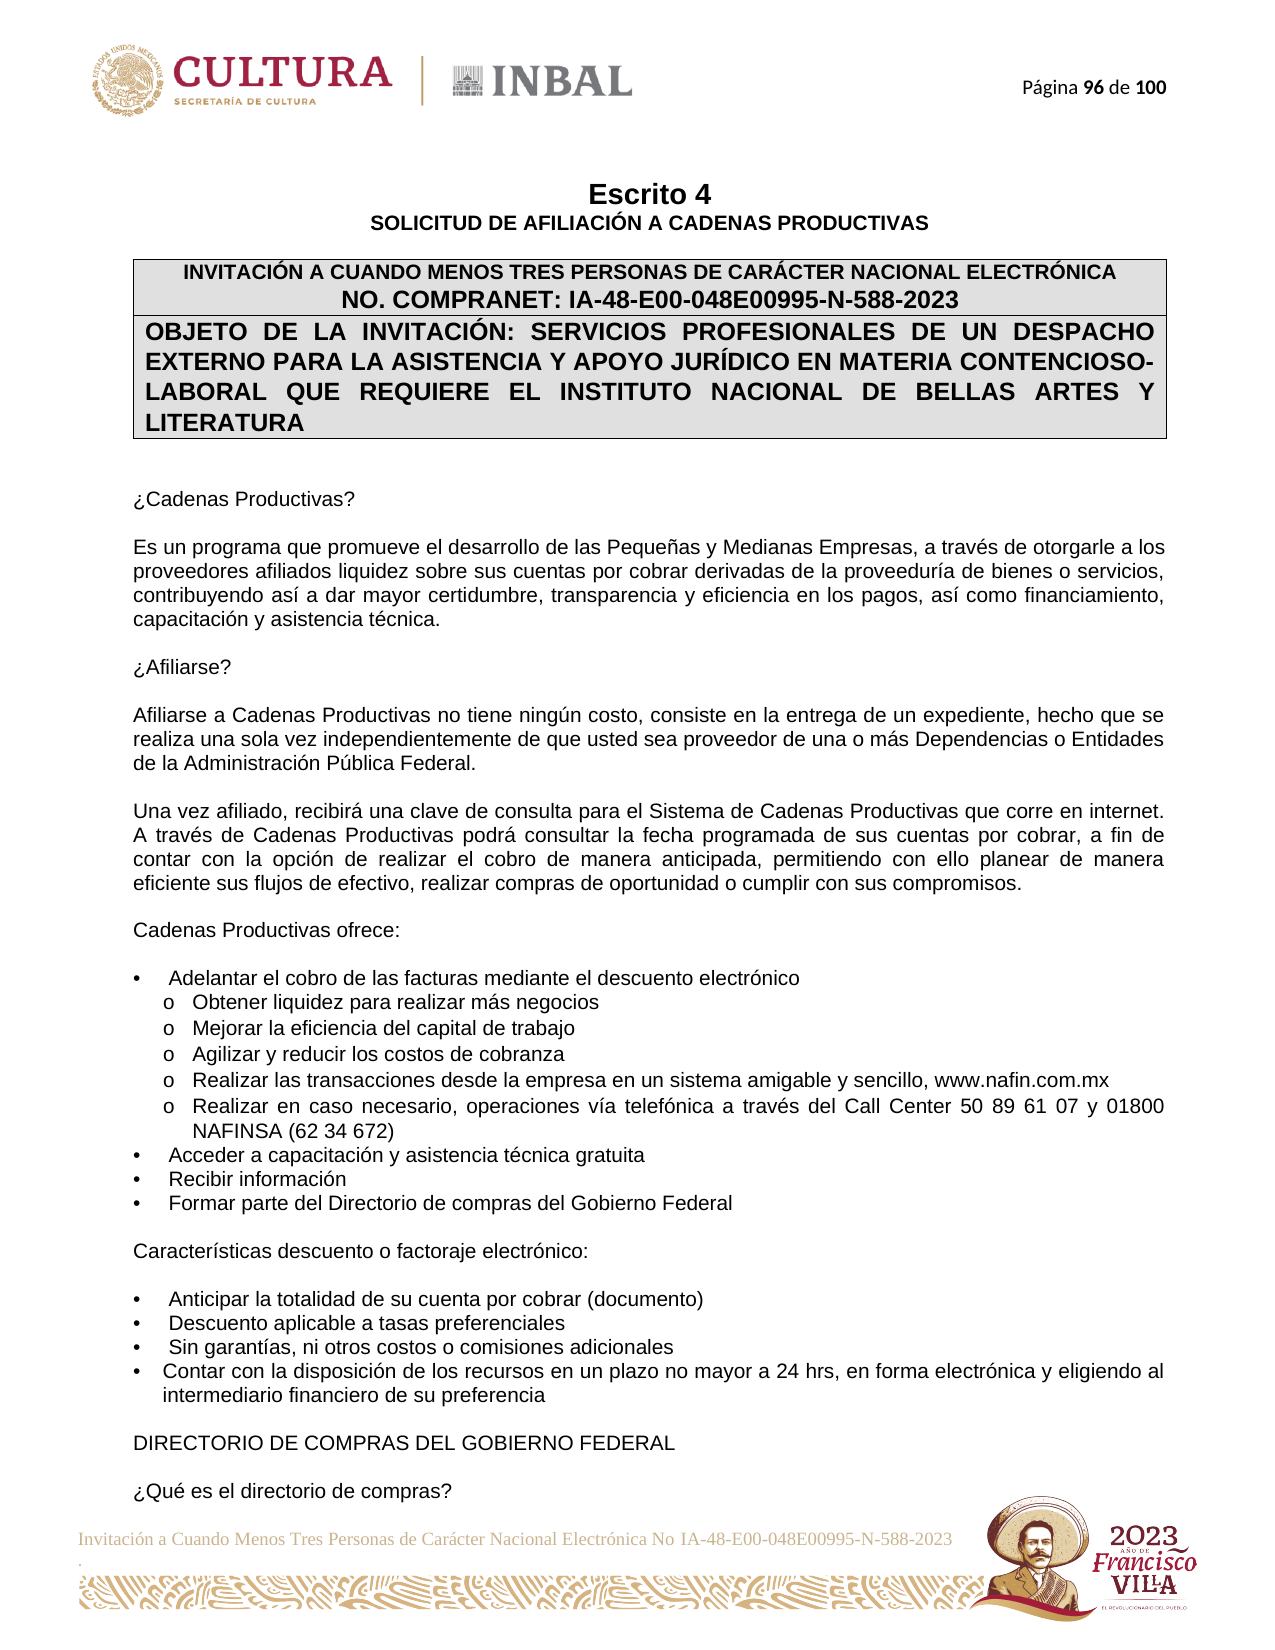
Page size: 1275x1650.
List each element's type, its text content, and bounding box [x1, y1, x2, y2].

text • Contar con la disposición de los recursos en un plazo no mayor a 24 hrs, en forma electrónica y eligiendo al intermediario financiero de su preferencia [133, 1359, 1166, 1407]
text • Recibir información [133, 1167, 1166, 1191]
list Agilizar y reducir los costos de cobranza [162, 1042, 1166, 1068]
list Mejorar la eficiencia del capital de trabajo [162, 1016, 1166, 1042]
text SOLICITUD DE AFILIACIÓN A CADENAS PRODUCTIVAS [133, 211, 1166, 235]
text ¿Qué es el directorio de compras? [133, 1479, 1166, 1503]
list Realizar en caso necesario, operaciones vía telefónica a través del Call Center 50 89 61 07 y 01800 NAFINSA (62 34 672) [162, 1093, 1166, 1143]
text • Acceder a capacitación y asistencia técnica gratuita [133, 1143, 1166, 1167]
list Obtener liquidez para realizar más negocios [162, 990, 1166, 1016]
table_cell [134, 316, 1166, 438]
text Es un programa que promueve el desarrollo de las Pequeñas y Medianas Empresas, a través de otorgarle a los proveedores afiliados liquidez sobre sus cuentas por cobrar derivadas de la proveeduría de bienes o servicios, contribuyendo así a dar mayor certidumbre, transparencia y eficiencia en los pagos, así como financiamiento, capacitación y asistencia técnica. [133, 535, 1166, 631]
text Cadenas Productivas ofrece: [133, 918, 1166, 942]
text ¿Cadenas Productivas? [133, 487, 1166, 511]
text • Anticipar la totalidad de su cuenta por cobrar (documento) [133, 1287, 1166, 1311]
text Una vez afiliado, recibirá una clave de consulta para el Sistema de Cadenas Productivas que corre en internet. A través de Cadenas Productivas podrá consultar la fecha programada de sus cuentas por cobrar, a fin de contar con la opción de realizar el cobro de manera anticipada, permitiendo con ello planear de manera eficiente sus flujos de efectivo, realizar compras de oportunidad o cumplir con sus compromisos. [133, 798, 1166, 894]
text • Adelantar el cobro de las facturas mediante el descuento electrónico [133, 966, 1166, 990]
text Escrito 4 [133, 177, 1166, 211]
text • Descuento aplicable a tasas preferenciales [133, 1311, 1166, 1335]
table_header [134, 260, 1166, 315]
picture [0, 1496, 1275, 1650]
text • Formar parte del Directorio de compras del Gobierno Federal [133, 1191, 1166, 1215]
list Realizar las transacciones desde la empresa en un sistema amigable y sencillo, www.nafin.com.mx [162, 1068, 1166, 1093]
picture [0, 0, 725, 162]
text DIRECTORIO DE COMPRAS DEL GOBIERNO FEDERAL [133, 1431, 1166, 1455]
text Afiliarse a Cadenas Productivas no tiene ningún costo, consiste en la entrega de un expediente, hecho que se realiza una sola vez independientemente de que usted sea proveedor de una o más Dependencias o Entidades de la Administración Pública Federal. [133, 703, 1166, 774]
text • Sin garantías, ni otros costos o comisiones adicionales [133, 1335, 1166, 1359]
text ¿Afiliarse? [133, 655, 1166, 679]
text Características descuento o factoraje electrónico: [133, 1239, 1166, 1263]
